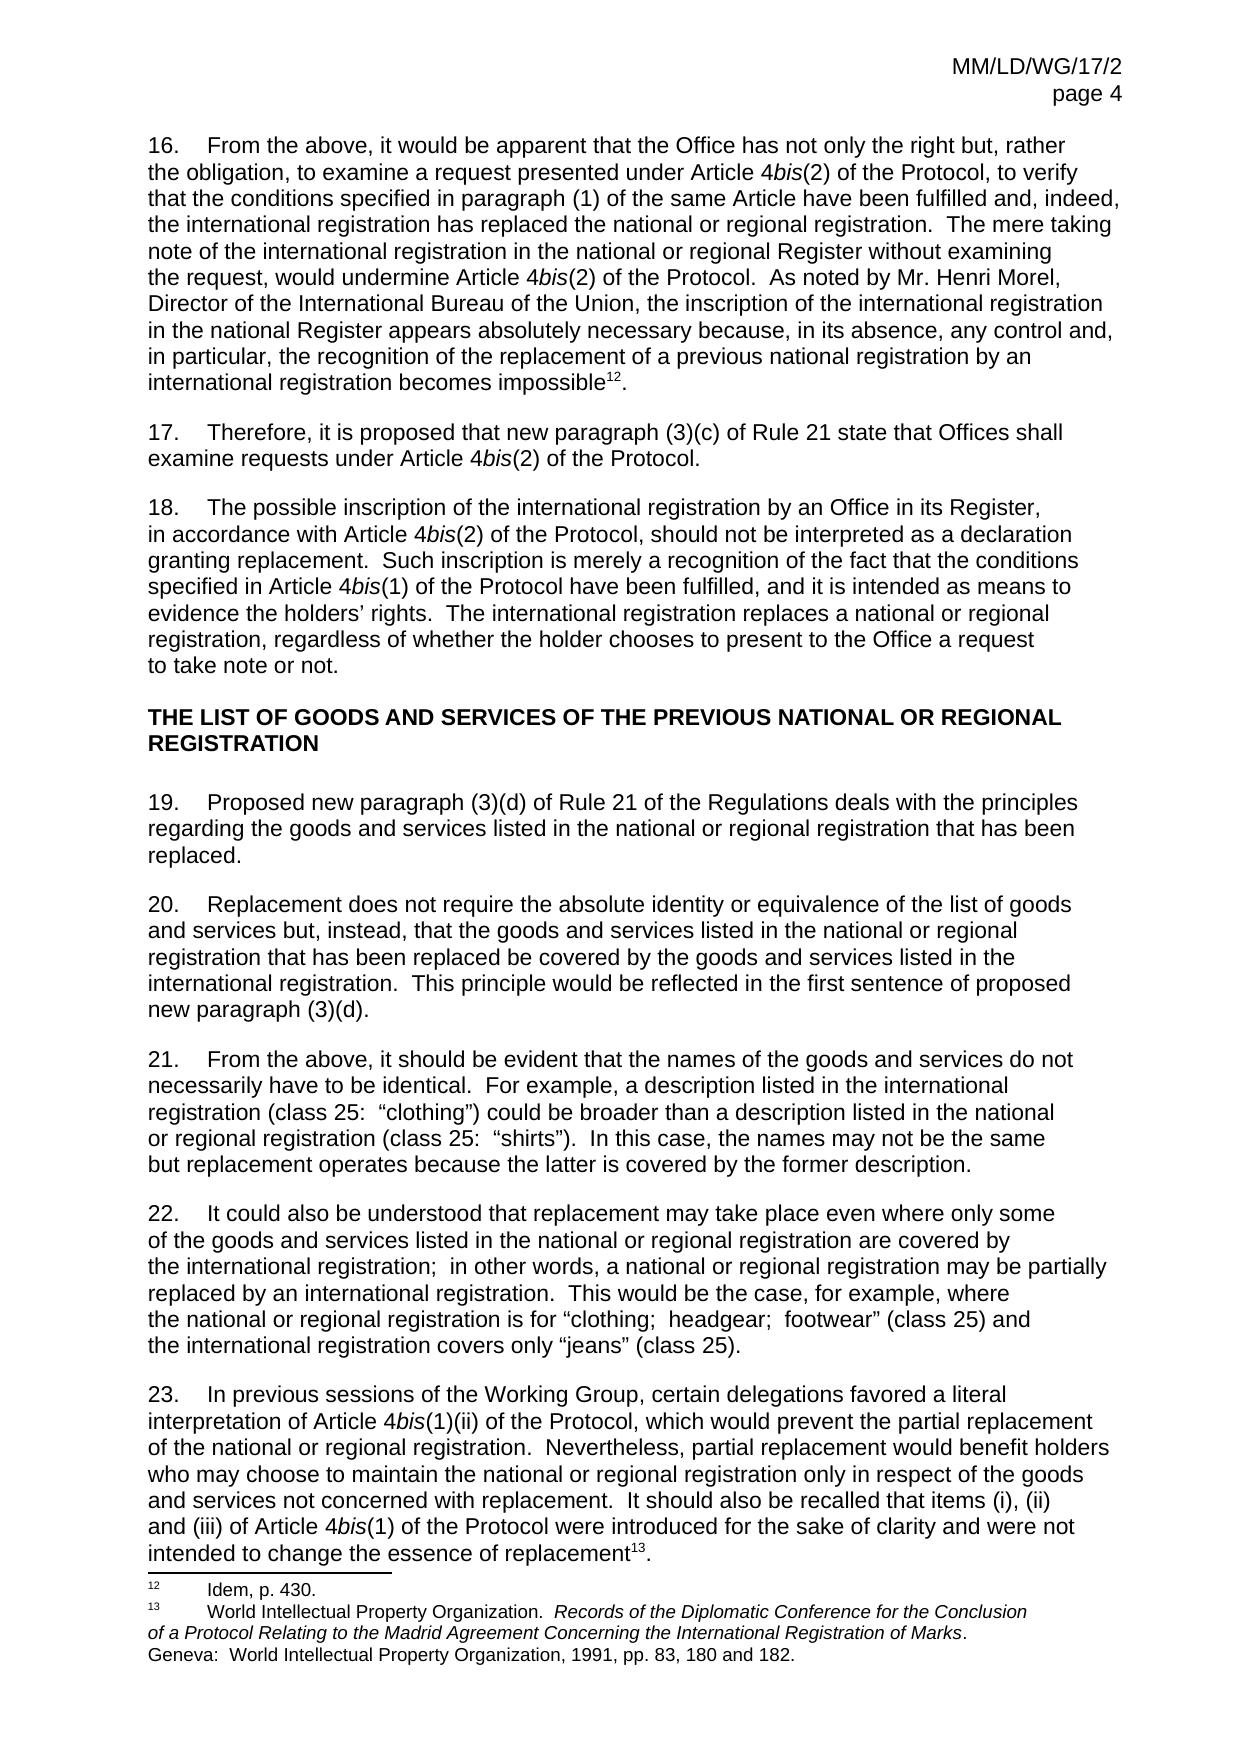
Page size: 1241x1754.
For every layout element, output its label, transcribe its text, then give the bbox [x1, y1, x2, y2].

subtitle the list of goods and services of the previous national or regional registration [148, 704, 1122, 756]
text From the above, it would be apparent that the Office has not only the right but, rather the obligation, to examine a request presented under Article 4bis(2) of the Protocol, to verify that the conditions specified in paragraph (1) of the same Article have been fulfilled and, indeed, the international registration has replaced the national or regional registration. The mere taking note of the international registration in the national or regional Register without examining the request, would undermine Article 4bis(2) of the Protocol. As noted by Mr. Henri Morel, Director of the International Bureau of the Union, the inscription of the international registration in the national Register appears absolutely necessary because, in its absence, any control and, in particular, the recognition of the replacement of a previous national registration by an international registration becomes impossible. [148, 132, 1122, 396]
text Replacement does not require the absolute identity or equivalence of the list of goods and services but, instead, that the goods and services listed in the national or regional registration that has been replaced be covered by the goods and services listed in the international registration. This principle would be reflected in the first sentence of proposed new paragraph (3)(d). [148, 891, 1122, 1023]
text From the above, it should be evident that the names of the goods and services do not necessarily have to be identical. For example, a description listed in the international registration (class 25: “clothing”) could be broader than a description listed in the national or regional registration (class 25: “shirts”). In this case, the names may not be the same but replacement operates because the latter is covered by the former description. [148, 1046, 1122, 1177]
text In previous sessions of the Working Group, certain delegations favored a literal interpretation of Article 4bis(1)(ii) of the Protocol, which would prevent the partial replacement of the national or regional registration. Nevertheless, partial replacement would benefit holders who may choose to maintain the national or regional registration only in respect of the goods and services not concerned with replacement. It should also be recalled that items (i), (ii) and (iii) of Article 4bis(1) of the Protocol were introduced for the sake of clarity and were not intended to change the essence of replacement. [148, 1381, 1122, 1566]
text The possible inscription of the international registration by an Office in its Register, in accordance with Article 4bis(2) of the Protocol, should not be interpreted as a declaration granting replacement. Such inscription is merely a recognition of the fact that the conditions specified in Article 4bis(1) of the Protocol have been fulfilled, and it is intended as means to evidence the holders’ rights. The international registration replaces a national or regional registration, regardless of whether the holder chooses to present to the Office a request to take note or not. [148, 494, 1122, 679]
text It could also be understood that replacement may take place even where only some of the goods and services listed in the national or regional registration are covered by the international registration; in other words, a national or regional registration may be partially replaced by an international registration. This would be the case, for example, where the national or regional registration is for “clothing; headgear; footwear” (class 25) and the international registration covers only “jeans” (class 25). [148, 1200, 1122, 1358]
text Proposed new paragraph (3)(d) of Rule 21 of the Regulations deals with the principles regarding the goods and services listed in the national or regional registration that has been replaced. [148, 789, 1122, 868]
text Therefore, it is proposed that new paragraph (3)(c) of Rule 21 state that Offices shall examine requests under Article 4bis(2) of the Protocol. [148, 419, 1122, 471]
